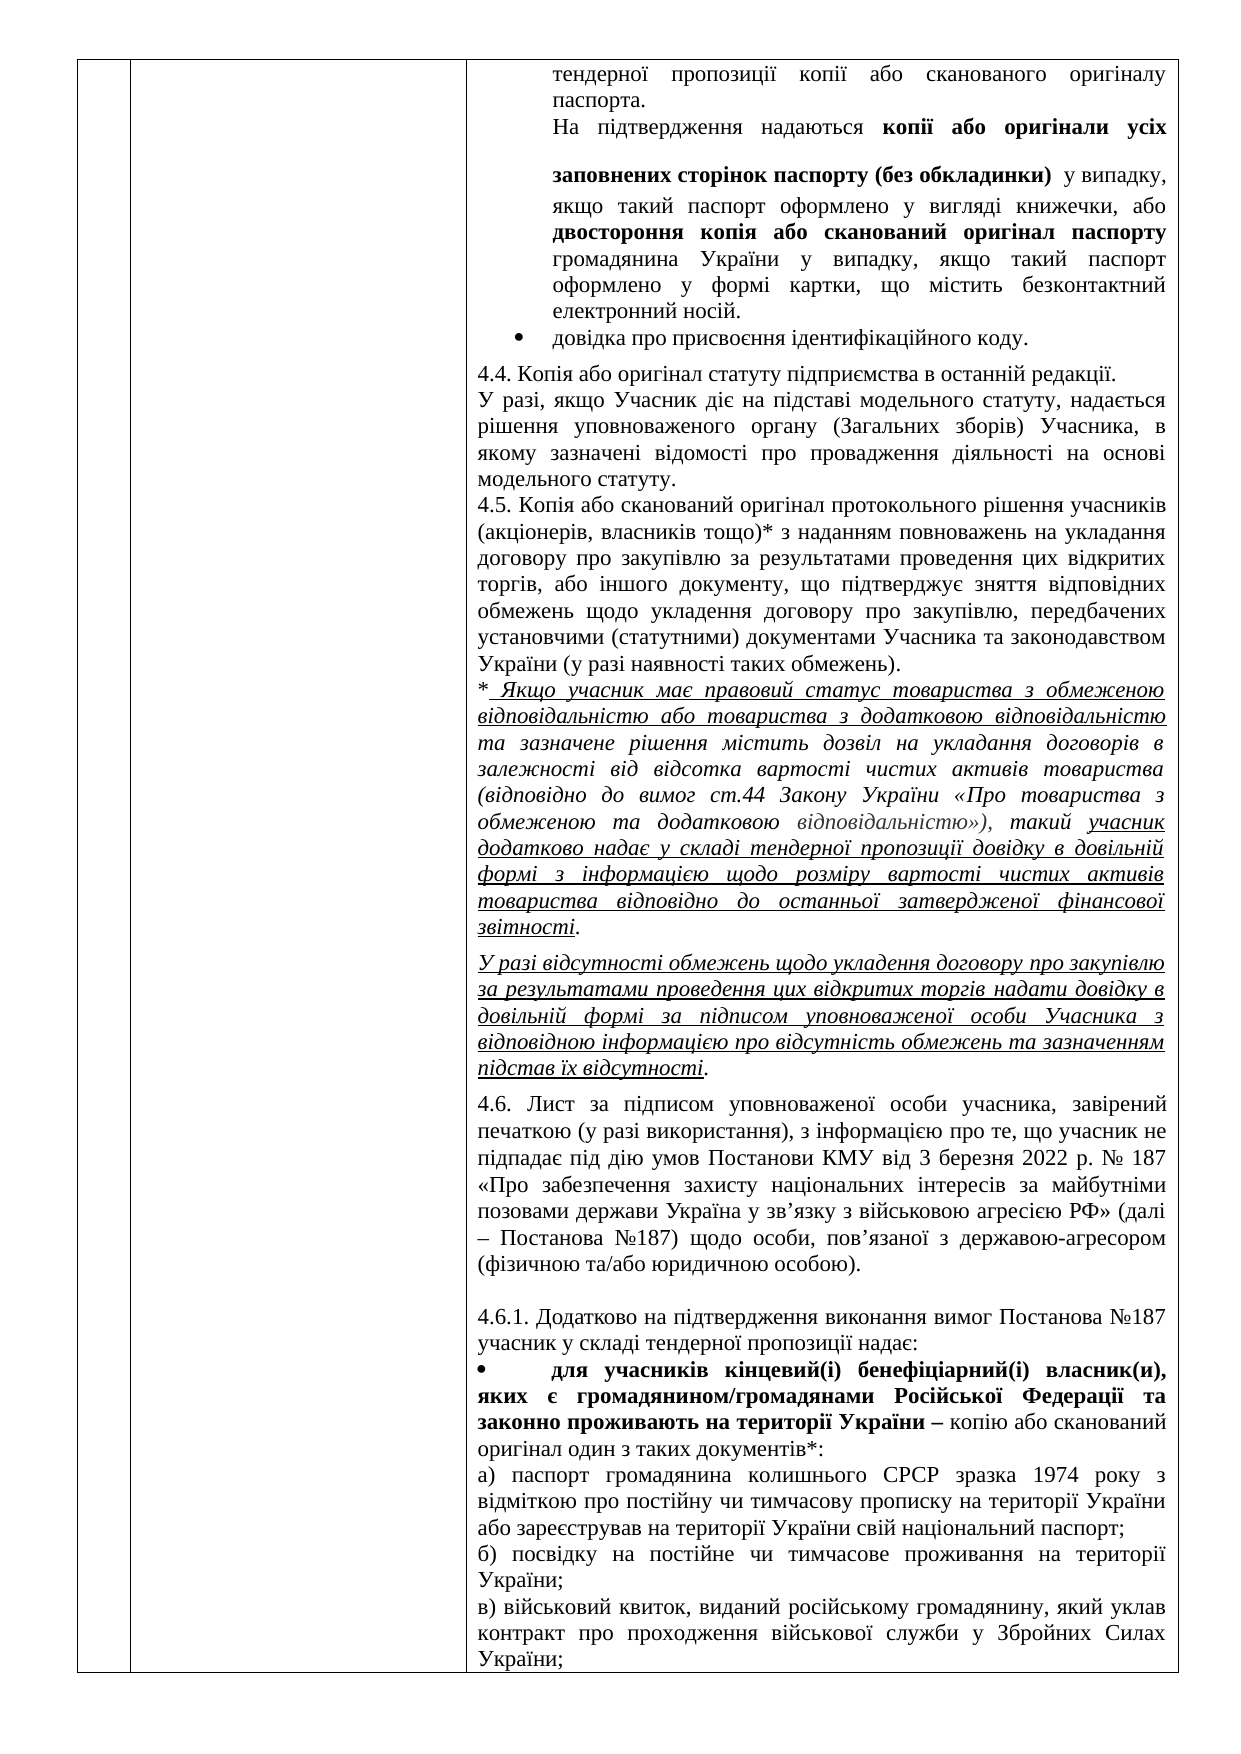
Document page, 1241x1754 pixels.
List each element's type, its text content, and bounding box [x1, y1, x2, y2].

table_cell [131, 60, 466, 1672]
table_cell 1 [78, 60, 130, 1672]
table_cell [467, 60, 1178, 1672]
